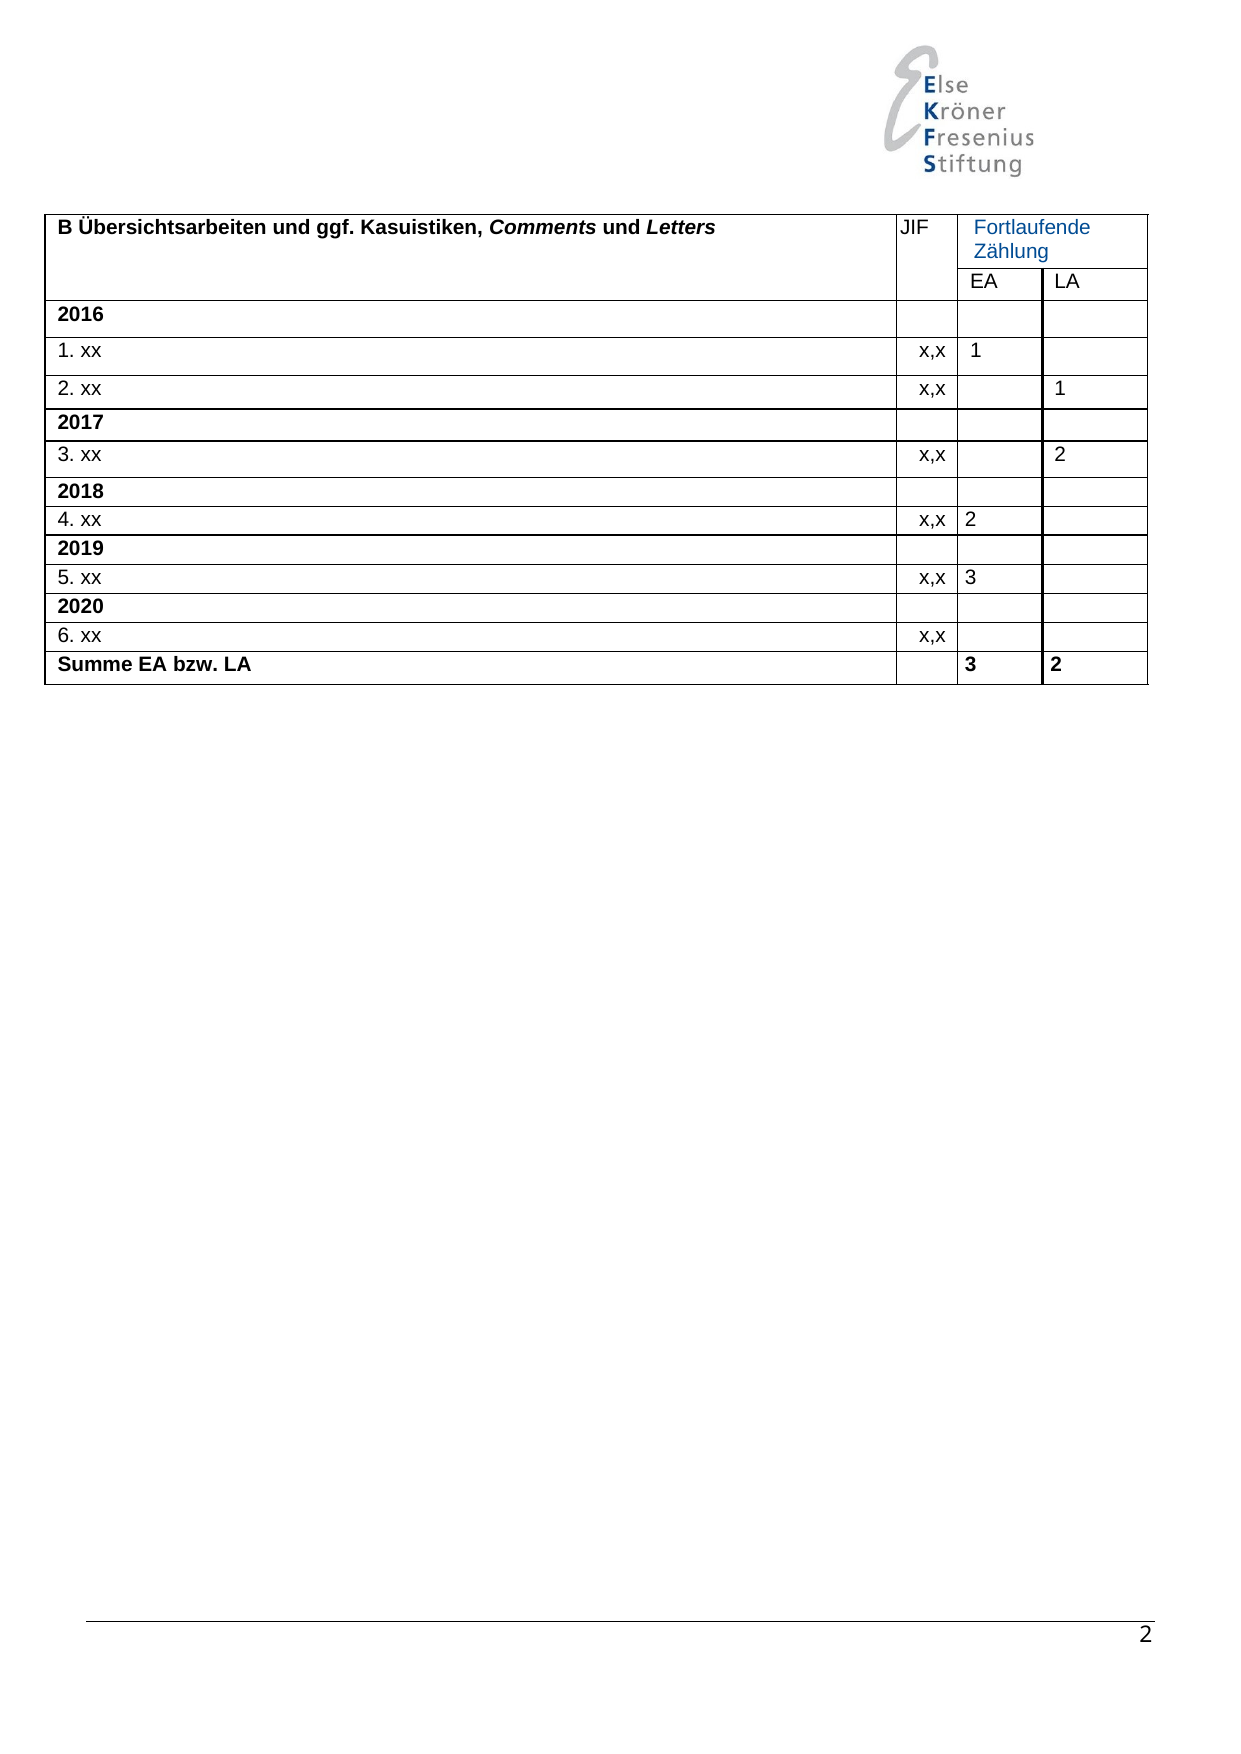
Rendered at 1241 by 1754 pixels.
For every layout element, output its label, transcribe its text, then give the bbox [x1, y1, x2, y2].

table_cell [1044, 565, 1147, 593]
table_cell 1 [958, 338, 1041, 374]
table_header B Übersichtsarbeiten und ggf. Kasuistiken, Comments und Letters [46, 215, 896, 300]
table_cell 2018 [46, 478, 896, 506]
table_cell 3 [958, 652, 1041, 684]
table_cell 2017 [46, 410, 896, 440]
table_cell [1044, 623, 1147, 651]
table_cell [1044, 301, 1147, 337]
table_cell [958, 594, 1041, 621]
table_cell [1044, 410, 1147, 440]
table_cell x,x [897, 565, 957, 593]
table_cell [958, 301, 1041, 337]
table_cell 2020 [46, 594, 896, 621]
table_cell 1 [1044, 376, 1147, 408]
table_cell [897, 652, 957, 684]
table_cell 1. xx [46, 338, 896, 374]
table_cell [897, 536, 957, 563]
table_cell 6. xx [46, 623, 896, 651]
picture [882, 44, 1034, 179]
table_cell x,x [897, 507, 957, 534]
table_cell 4. xx [46, 507, 896, 534]
table_cell x,x [897, 623, 957, 651]
table_cell EA [958, 269, 1041, 300]
table_cell [1044, 478, 1147, 506]
table_cell 2016 [46, 301, 896, 337]
table_cell [897, 410, 957, 440]
table_cell 3 [958, 565, 1041, 593]
table_cell 3. xx [46, 442, 896, 477]
table_cell [958, 442, 1041, 477]
table_cell Summe EA bzw. LA [46, 652, 896, 684]
table_cell x,x [897, 376, 957, 408]
table_cell [958, 376, 1041, 408]
table_cell x,x [897, 442, 957, 477]
table_cell [958, 410, 1041, 440]
table_cell [1044, 594, 1147, 621]
table_cell [897, 478, 957, 506]
table_cell 2019 [46, 536, 896, 563]
table_cell [958, 536, 1041, 563]
table_cell [897, 594, 957, 621]
table_cell [958, 623, 1041, 651]
table_cell [1044, 536, 1147, 563]
table_cell 2 [1044, 652, 1147, 684]
table_cell 5. xx [46, 565, 896, 593]
table_header Fortlaufende Zählung [958, 215, 1147, 267]
table_cell LA [1044, 269, 1147, 300]
table_header JIF [897, 215, 957, 300]
table_cell [1044, 507, 1147, 534]
table_cell [1044, 338, 1147, 374]
table_cell [958, 478, 1041, 506]
table_cell x,x [897, 338, 957, 374]
table_cell 2 [958, 507, 1041, 534]
table_cell 2. xx [46, 376, 896, 408]
table_cell 2 [1044, 442, 1147, 477]
table_cell [897, 301, 957, 337]
